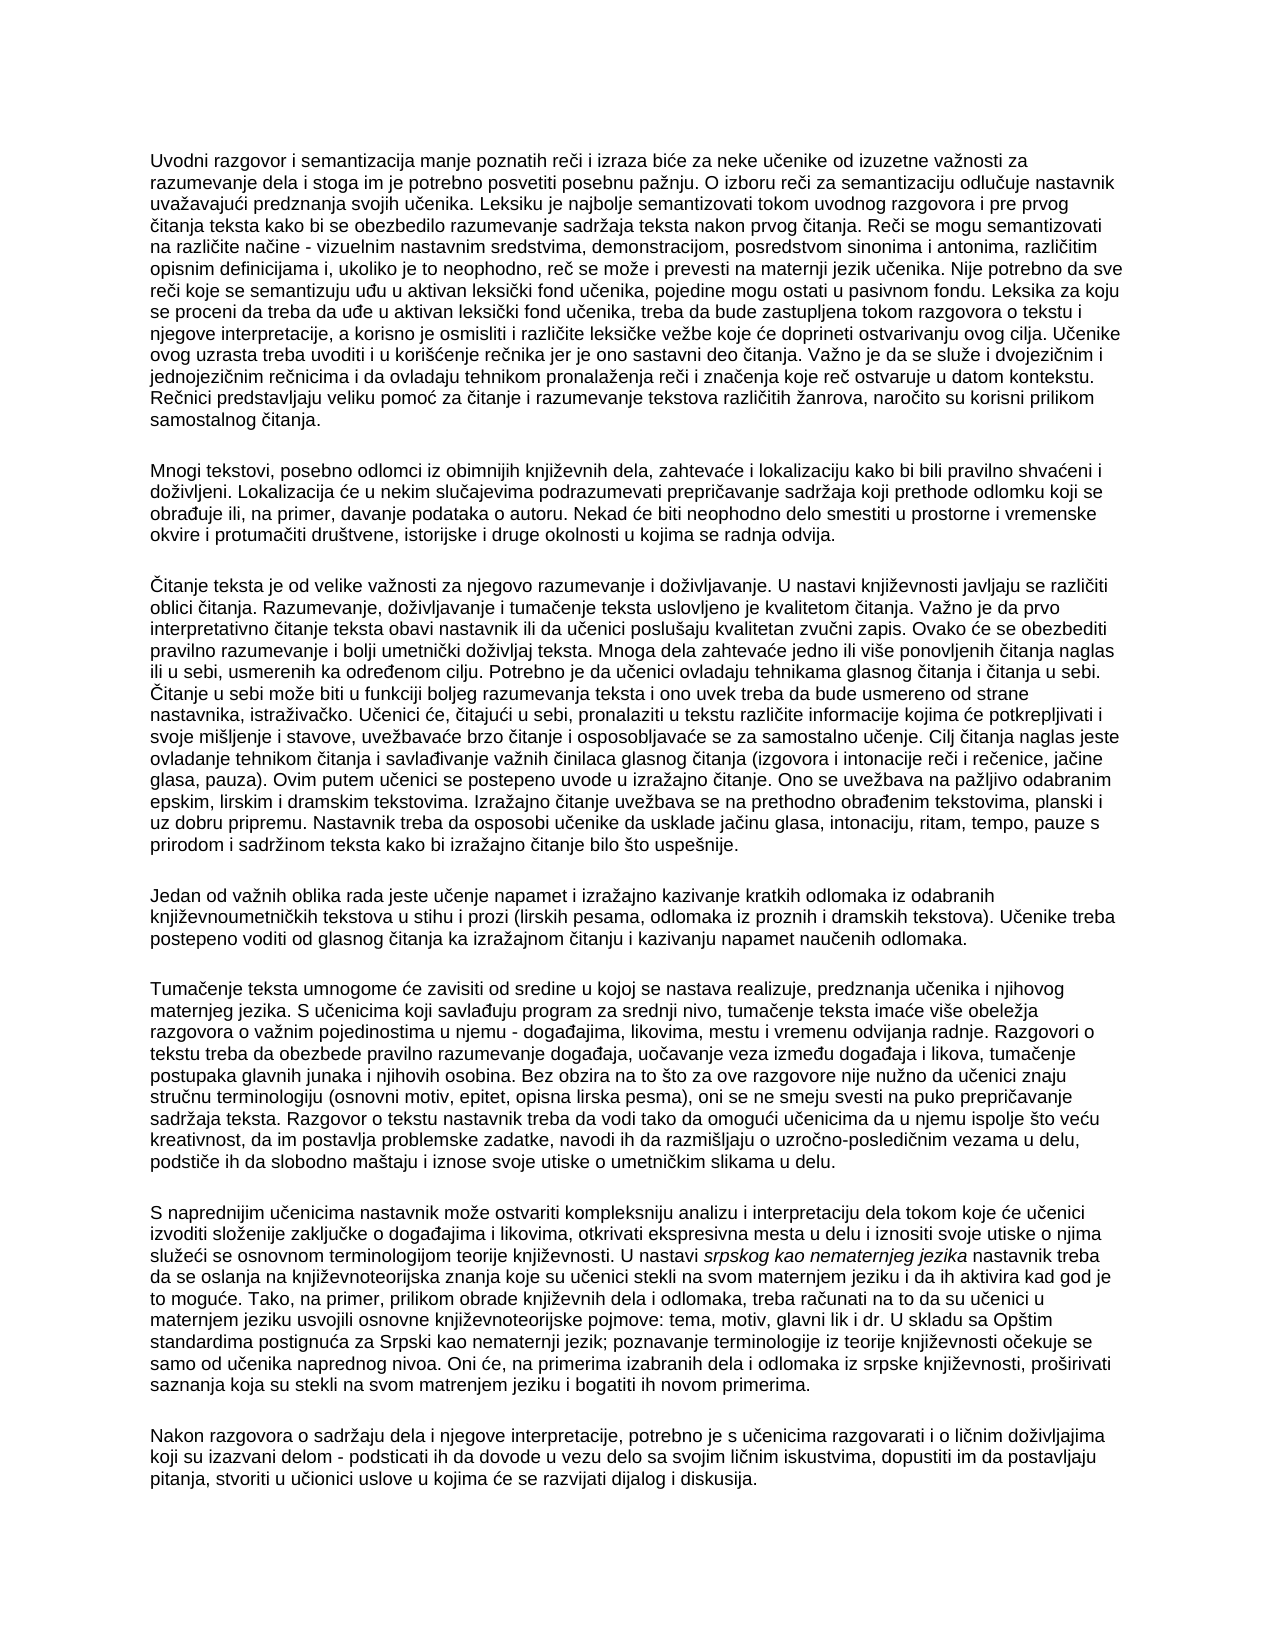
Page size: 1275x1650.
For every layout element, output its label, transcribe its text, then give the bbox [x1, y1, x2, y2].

text Nakon razgovora o sadržaju dela i njegove interpretacije, potrebno je s učenicima razgovarati i o ličnim doživljajima koji su izazvani delom - podsticati ih da dovode u vezu delo sa svojim ličnim iskustvima, dopustiti im da postavljaju pitanja, stvoriti u učionici uslove u kojima će se razvijati dijalog i diskusija. [150, 1425, 1125, 1489]
text Tumačenje teksta umnogome će zavisiti od sredine u kojoj se nastava realizuje, predznanja učenika i njihovog maternjeg jezika. S učenicima koji savlađuju program za srednji nivo, tumačenje teksta imaće više obeležja razgovora o važnim pojedinostima u njemu - događajima, likovima, mestu i vremenu odvijanja radnje. Razgovori o tekstu treba da obezbede pravilno razumevanje događaja, uočavanje veza između događaja i likova, tumačenje postupaka glavnih junaka i njihovih osobina. Bez obzira na to što za ove razgovore nije nužno da učenici znaju stručnu terminologiju (osnovni motiv, epitet, opisna lirska pesma), oni se ne smeju svesti na puko prepričavanje sadržaja teksta. Razgovor o tekstu nastavnik treba da vodi tako da omogući učenicima da u njemu ispolje što veću kreativnost, da im postavlja problemske zadatke, navodi ih da razmišljaju o uzročno-posledičnim vezama u delu, podstiče ih da slobodno maštaju i iznose svoje utiske o umetničkim slikama u delu. [150, 978, 1125, 1172]
text Jedan od važnih oblika rada jeste učenje napamet i izražajno kazivanje kratkih odlomaka iz odabranih književnoumetničkih tekstova u stihu i prozi (lirskih pesama, odlomaka iz proznih i dramskih tekstova). Učenike treba postepeno voditi od glasnog čitanja ka izražajnom čitanju i kazivanju napamet naučenih odlomaka. [150, 884, 1125, 949]
text S naprednijim učenicima nastavnik može ostvariti kompleksniju analizu i interpretaciju dela tokom koje će učenici izvoditi složenije zaključke o događajima i likovima, otkrivati ekspresivna mesta u delu i iznositi svoje utiske o njima služeći se osnovnom terminologijom teorije književnosti. U nastavi srpskog kao nematernjeg jezika nastavnik treba da se oslanja na književnoteorijska znanja koje su učenici stekli na svom maternjem jeziku i da ih aktivira kad god je to moguće. Tako, na primer, prilikom obrade književnih dela i odlomaka, treba računati na to da su učenici u maternjem jeziku usvojili osnovne književnoteorijske pojmove: tema, motiv, glavni lik i dr. U skladu sa Opštim standardima postignuća za Srpski kao nematernji jezik; poznavanje terminologije iz teorije književnosti očekuje se samo od učenika naprednog nivoa. Oni će, na primerima izabranih dela i odlomaka iz srpske književnosti, proširivati saznanja koja su stekli na svom matrenjem jeziku i bogatiti ih novom primerima. [150, 1201, 1125, 1396]
text Mnogi tekstovi, posebno odlomci iz obimnijih književnih dela, zahtevaće i lokalizaciju kako bi bili pravilno shvaćeni i doživljeni. Lokalizacija će u nekim slučajevima podrazumevati prepričavanje sadržaja koji prethode odlomku koji se obrađuje ili, na primer, davanje podataka o autoru. Nekad će biti neophodno delo smestiti u prostorne i vremenske okvire i protumačiti društvene, istorijske i druge okolnosti u kojima se radnja odvija. [150, 459, 1125, 546]
text Čitanje teksta je od velike važnosti za njegovo razumevanje i doživljavanje. U nastavi književnosti javljaju se različiti oblici čitanja. Razumevanje, doživljavanje i tumačenje teksta uslovljeno je kvalitetom čitanja. Važno je da prvo interpretativno čitanje teksta obavi nastavnik ili da učenici poslušaju kvalitetan zvučni zapis. Ovako će se obezbediti pravilno razumevanje i bolji umetnički doživljaj teksta. Mnoga dela zahtevaće jedno ili više ponovljenih čitanja naglas ili u sebi, usmerenih ka određenom cilju. Potrebno je da učenici ovladaju tehnikama glasnog čitanja i čitanja u sebi. Čitanje u sebi može biti u funkciji boljeg razumevanja teksta i ono uvek treba da bude usmereno od strane nastavnika, istraživačko. Učenici će, čitajući u sebi, pronalaziti u tekstu različite informacije kojima će potkrepljivati i svoje mišljenje i stavove, uvežbavaće brzo čitanje i osposobljavaće se za samostalno učenje. Cilj čitanja naglas jeste ovladanje tehnikom čitanja i savlađivanje važnih činilaca glasnog čitanja (izgovora i intonacije reči i rečenice, jačine glasa, pauza). Ovim putem učenici se postepeno uvode u izražajno čitanje. Ono se uvežbava na pažljivo odabranim epskim, lirskim i dramskim tekstovima. Izražajno čitanje uvežbava se na prethodno obrađenim tekstovima, planski i uz dobru pripremu. Nastavnik treba da osposobi učenike da usklade jačinu glasa, intonaciju, ritam, tempo, pauze s prirodom i sadržinom teksta kako bi izražajno čitanje bilo što uspešnije. [150, 575, 1125, 855]
text Uvodni razgovor i semantizacija manje poznatih reči i izraza biće za neke učenike od izuzetne važnosti za razumevanje dela i stoga im je potrebno posvetiti posebnu pažnju. O izboru reči za semantizaciju odlučuje nastavnik uvažavajući predznanja svojih učenika. Leksiku je najbolje semantizovati tokom uvodnog razgovora i pre prvog čitanja teksta kako bi se obezbedilo razumevanje sadržaja teksta nakon prvog čitanja. Reči se mogu semantizovati na različite načine - vizuelnim nastavnim sredstvima, demonstracijom, posredstvom sinonima i antonima, različitim opisnim definicijama i, ukoliko je to neophodno, reč se može i prevesti na maternji jezik učenika. Nije potrebno da sve reči koje se semantizuju uđu u aktivan leksički fond učenika, pojedine mogu ostati u pasivnom fondu. Leksika za koju se proceni da treba da uđe u aktivan leksički fond učenika, treba da bude zastupljena tokom razgovora o tekstu i njegove interpretacije, a korisno je osmisliti i različite leksičke vežbe koje će doprineti ostvarivanju ovog cilja. Učenike ovog uzrasta treba uvoditi i u korišćenje rečnika jer je ono sastavni deo čitanja. Važno je da se služe i dvojezičnim i jednojezičnim rečnicima i da ovladaju tehnikom pronalaženja reči i značenja koje reč ostvaruje u datom kontekstu. Rečnici predstavljaju veliku pomoć za čitanje i razumevanje tekstova različitih žanrova, naročito su korisni prilikom samostalnog čitanja. [150, 150, 1125, 430]
